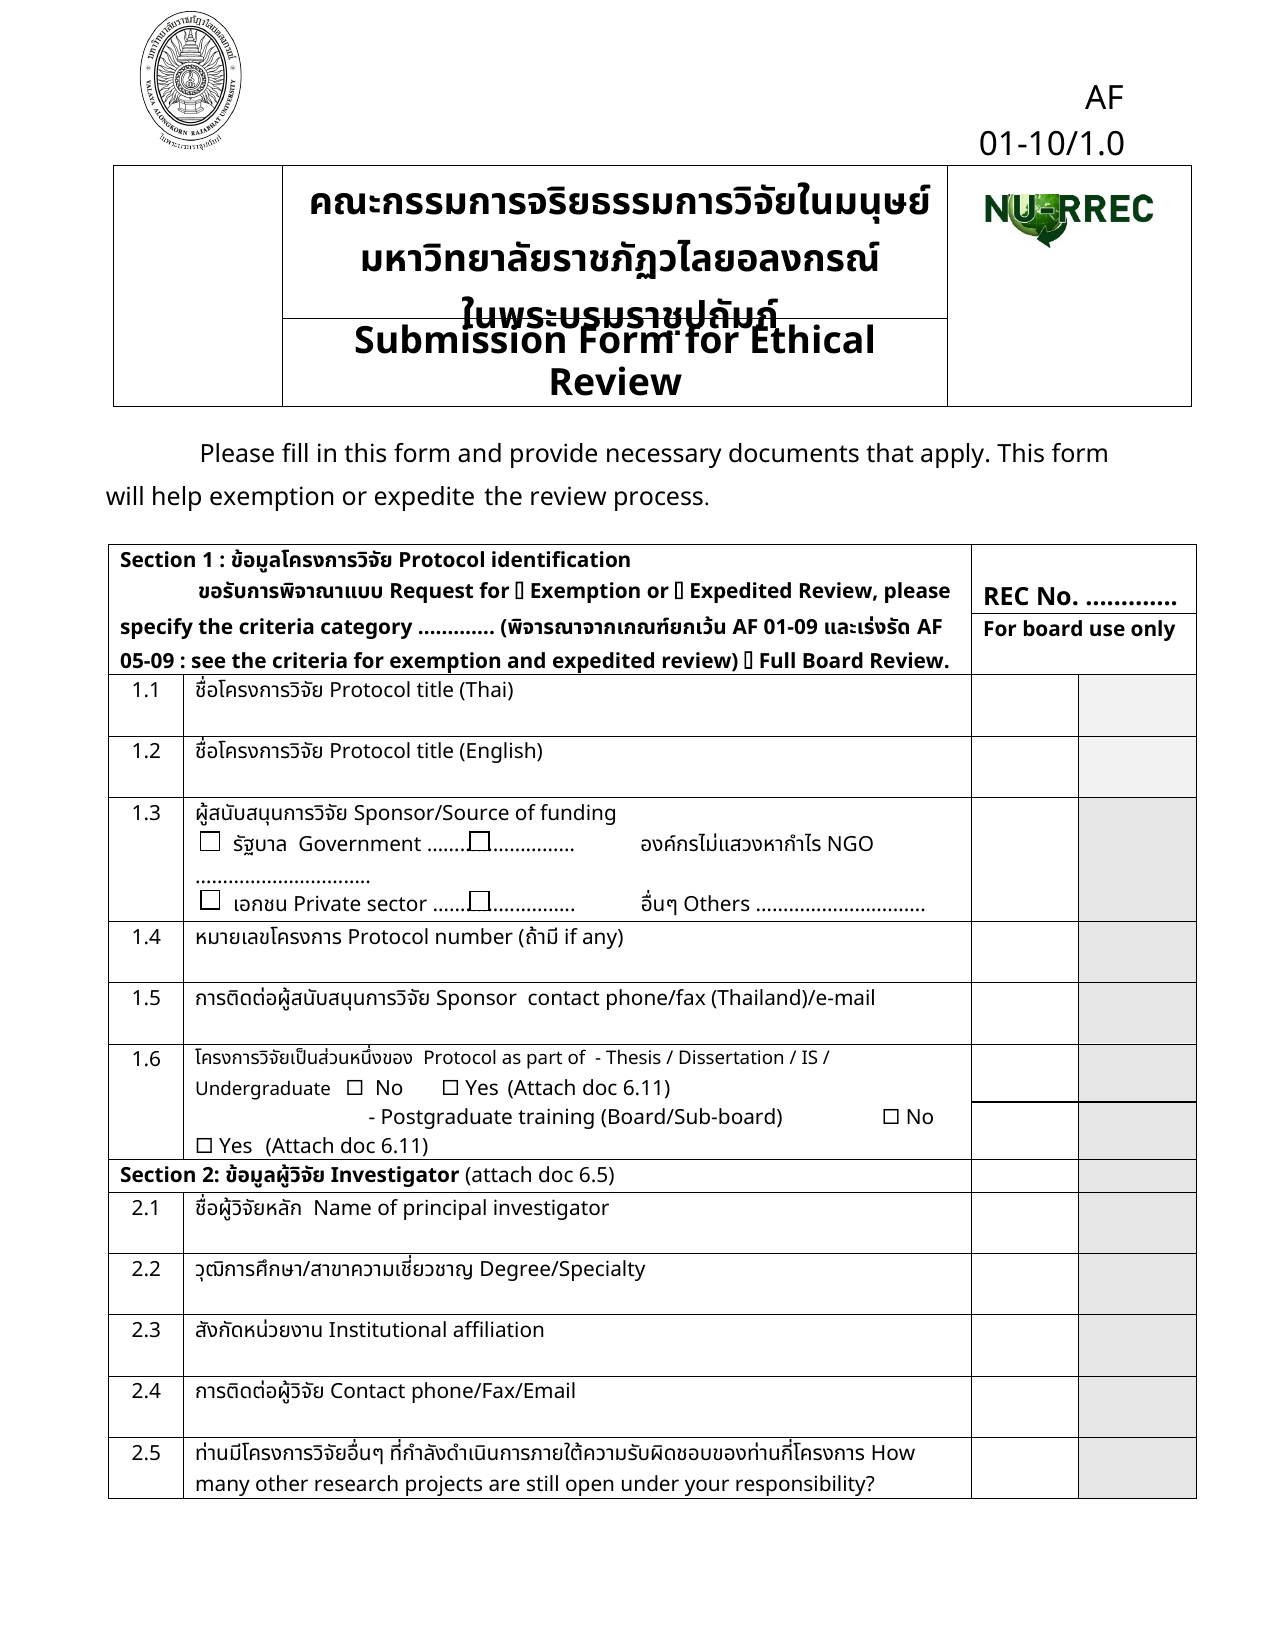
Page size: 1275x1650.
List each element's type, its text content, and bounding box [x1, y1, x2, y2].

table_cell [972, 675, 1078, 736]
table_cell 2.3 [109, 1315, 183, 1376]
table_cell [972, 1103, 1078, 1159]
table_cell [1079, 1103, 1196, 1159]
table_cell [109, 1101, 183, 1159]
table_header [114, 166, 282, 406]
table_cell [972, 983, 1078, 1043]
table_cell 1.3 [109, 798, 183, 921]
table_cell [1079, 1193, 1196, 1253]
table_cell 1.6 [109, 1045, 183, 1101]
table_cell [972, 798, 1078, 921]
table_cell หมายเลขโครงการ Protocol number (ถ้ามี if any) [184, 922, 971, 982]
table_cell Section 2: ข้อมูลผู้วิจัย Investigator (attach doc 6.5) [109, 1160, 971, 1192]
table_cell วุฒิการศึกษา/สาขาความเชี่ยวชาญ Degree/Specialty [184, 1254, 971, 1314]
table_cell [972, 1377, 1078, 1437]
table_cell ผู้สนับสนุนการวิจัย Sponsor/Source of funding รัฐบาล Government ……………………… องค์กรไม่แสวงหากำไร NGO ………………………….. เอกชน Private sector …………………….. อื่นๆ Others …………………………. [184, 798, 971, 921]
table_cell 2.5 [109, 1438, 183, 1498]
table_cell [972, 1193, 1078, 1253]
table_header [283, 166, 947, 318]
table_cell การติดต่อผู้วิจัย Contact phone/Fax/Email [184, 1377, 971, 1437]
table_cell โครงการวิจัยเป็นส่วนหนึ่งของ Protocol as part of - Thesis / Dissertation / IS / Undergraduate No Yes (Attach doc 6.11) [184, 1045, 971, 1101]
table_cell [972, 922, 1078, 982]
table_cell For board use only [972, 614, 1196, 674]
picture [981, 194, 1157, 250]
table_cell [1079, 922, 1196, 982]
table_cell สังกัดหน่วยงาน Institutional affiliation [184, 1315, 971, 1376]
table_header [948, 166, 1191, 406]
table_cell [1079, 983, 1196, 1043]
table_cell [1079, 1377, 1196, 1437]
table_cell Submission Form for Ethical Review [283, 319, 947, 406]
table_cell การติดต่อผู้สนับสนุนการวิจัย Sponsor contact phone/fax (Thailand)/e-mail [184, 983, 971, 1043]
table_cell [972, 1160, 1078, 1192]
table_cell ชื่อผู้วิจัยหลัก Name of principal investigator [184, 1193, 971, 1253]
table_cell [1079, 798, 1196, 921]
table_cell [184, 1438, 971, 1498]
table_cell [1079, 1254, 1196, 1314]
table_cell [972, 1045, 1078, 1101]
table_header Section 1 : ข้อมูลโครงการวิจัย Protocol identification ขอรับการพิจาณาแบบ Request for Exemption or Expedited Review, please specify the criteria category …………. (พิจารณาจากเกณฑ์ยกเว้น AF 01-09 และเร่งรัด AF 05-09 : see the criteria for exemption and expedited review) Full Board Review. [109, 545, 971, 674]
table_cell 2.4 [109, 1377, 183, 1437]
table_cell 1.5 [109, 983, 183, 1043]
table_cell [1079, 1160, 1196, 1192]
table_cell [1079, 737, 1196, 797]
table_cell [972, 1254, 1078, 1314]
table_cell [1079, 1045, 1196, 1101]
table_cell ชื่อโครงการวิจัย Protocol title (Thai) [184, 675, 971, 736]
table_cell ชื่อโครงการวิจัย Protocol title (English) [184, 737, 971, 797]
table_cell [1079, 675, 1196, 736]
table_cell [972, 1438, 1078, 1498]
table_cell [1079, 1438, 1196, 1498]
table_cell 1.1 [109, 675, 183, 736]
list AF 01-10/1.0 [56, 74, 1125, 165]
table_cell [1079, 1315, 1196, 1376]
list Please fill in this form and provide necessary documents that apply. This form will help exemption or expedite the review process. [106, 436, 1125, 515]
table_cell - Postgraduate training (Board/Sub-board) No Yes (Attach doc 6.11) [184, 1101, 971, 1159]
picture [138, 9, 243, 151]
table_cell 1.4 [109, 922, 183, 982]
table_cell [972, 737, 1078, 797]
table_cell 1.2 [109, 737, 183, 797]
table_cell 2.2 [109, 1254, 183, 1314]
table_header REC No. …………. [972, 545, 1196, 613]
table_cell [972, 1315, 1078, 1376]
table_cell 2.1 [109, 1193, 183, 1253]
